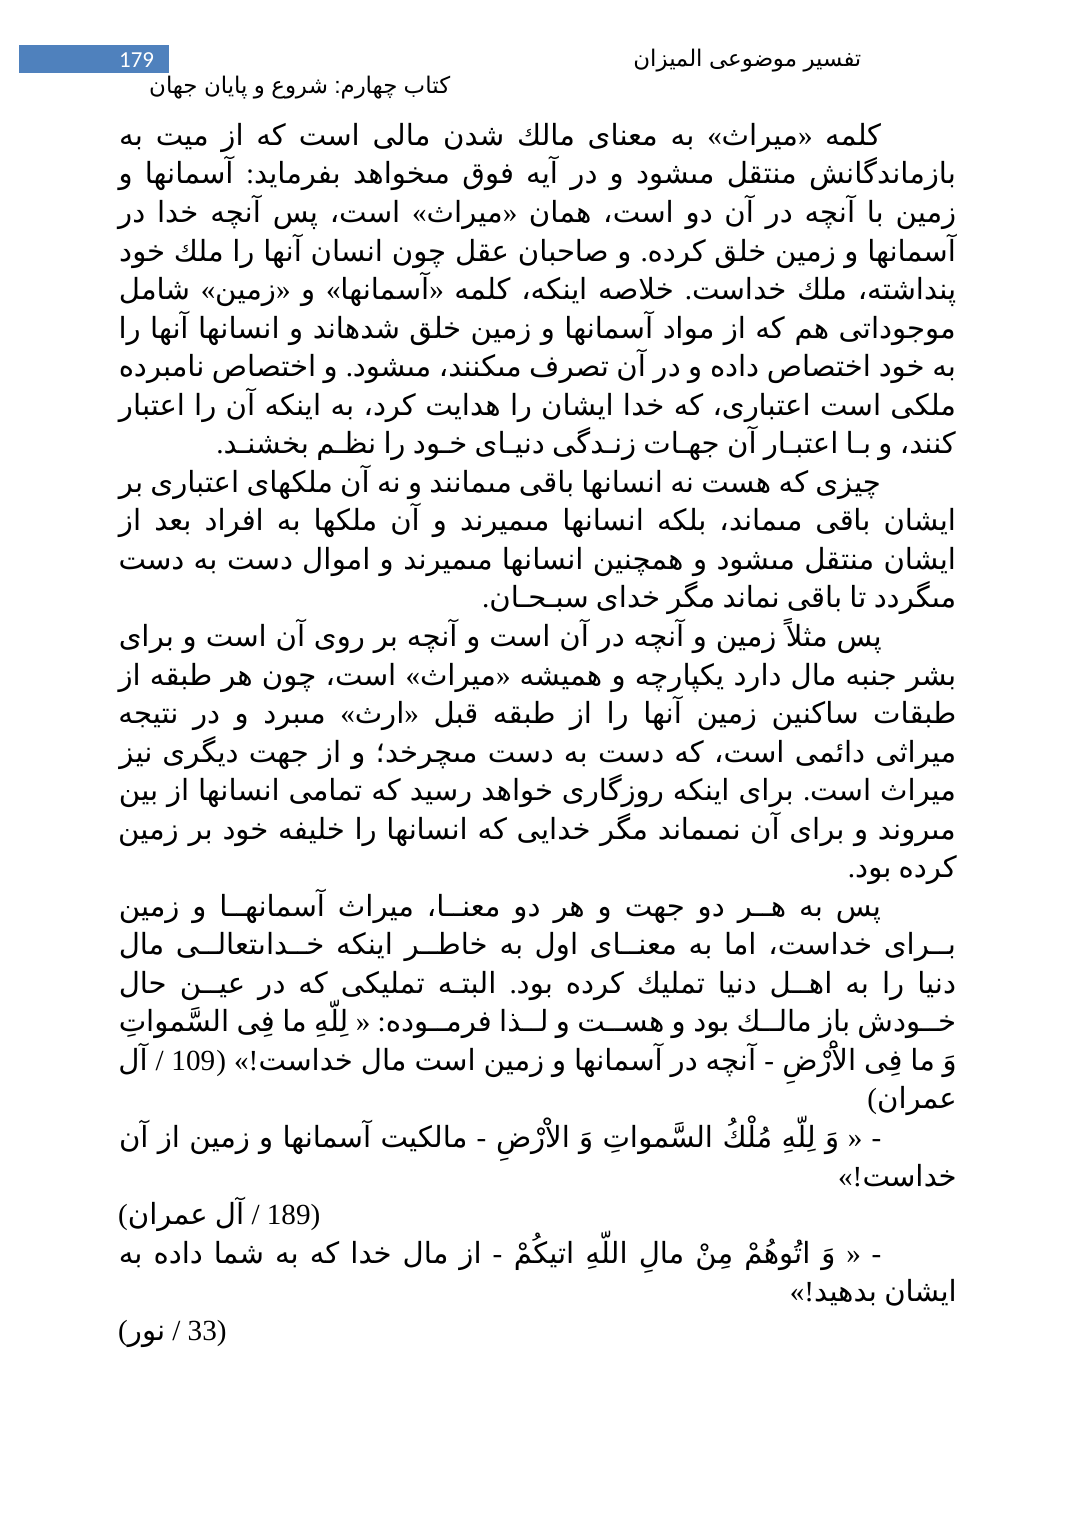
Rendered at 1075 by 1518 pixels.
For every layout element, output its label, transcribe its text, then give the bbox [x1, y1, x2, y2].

text كلمه «ميراث» به معناى مالك شدن مالى است كه از ميت به بازماندگانش منتقل مى‏شود و در آيه فوق مى‏خواهد بفرمايد: آسمان‏ها و زمين با آن‏چه در آن دو است، همان «ميراث» است، پس آن‏چه خدا در آسمان‏ها و زمين خلق كرده. و صاحبان عقل چون انسان آن‏ها را ملك خود پنداشته، ملك خداست. خلاصه اين‏كه، كلمه «آسمان‏ها» و «زمين» شامل موجوداتى هم كه از مواد آسمان‏ها و زمين خلق شده‏اند و انسان‏ها آن‏ها را به خود اختصاص داده و در آن تصرف مى‏كنند، مى‏شود. و اختصاص نامبرده ملكى است اعتبارى، كه خدا ايشان را هدايت كرد، به اين‏كه آن را اعتبار كنند، و بـا اعتبـار آن جهـات زنـدگى دنيـاى خـود را نظـم بخشنـد. [118, 118, 957, 460]
text چيزى كه هست نه انسان‏ها باقى مى‏مانند و نه آن ملك‏هاى اعتبارى بر ايشان باقى مى‏ماند، بلكه انسان‏ها مى‏ميرند و آن ملك‏ها به افراد بعد از ايشان منتقل مى‏شود و هم‏چنين انسان‏ها مى‏ميرند و اموال دست به دست مى‏گردد تا باقى نماند مگر خداى سبـحـان. [118, 465, 957, 614]
text - « وَ لِلّهِ مُلْكُ السَّمواتِ وَ الاْرْضِ - مالكيت آسمان‏ها و زمين از آن خداست!» [118, 1120, 957, 1192]
text (189 / آل عمران) [118, 1197, 957, 1231]
text (33 / نور) [118, 1313, 957, 1346]
text پس مثلاً زمين و آن‏چه در آن است و آن‏چه بر روى آن است و براى بشر جنبه مال دارد يكپارچه و هميشه «ميراث» است، چون هر طبقه از طبقات ساكنين زمين آن‏ها را از طبقه قبل «ارث» مى‏برد و در نتيجه ميراثى دائمى است، كه دست به دست مى‏چرخد؛ و از جهت ديگرى نيز ميراث است. براى اين‏كه روزگارى خواهد رسيد كه تمامى انسان‏ها از بين مى‏روند و براى آن نمى‏ماند مگر خدايى كه انسان‏ها را خليفه خود بر زمين كرده بود. [118, 619, 957, 884]
text پس به هــر دو جهت و هر دو معنــا، ميراث آسمان‏هــا و زمين بــراى خداست، اما به معنــاى اول به خاطــر اين‏كه خــداى‏تعالــى مال دنيا را به اهــل دنيا تمليك كرده بود. البتـه تمليكى كه در عيــن حال خــودش باز مالــك بود و هســت و لــذا فرمــوده: « لِلّهِ ما فِى السَّمواتِ وَ ما فِى الاَْرْضِ - آن‏چه در آسمان‏ها و زمين است مال خداست!» (109 / آل عمران) [118, 889, 957, 1115]
text - « وَ اتُوهُمْ مِنْ مالِ اللّهِ اتيكُمْ - از مال خدا كه به شما داده به ايشان بدهيد!» [118, 1236, 957, 1308]
